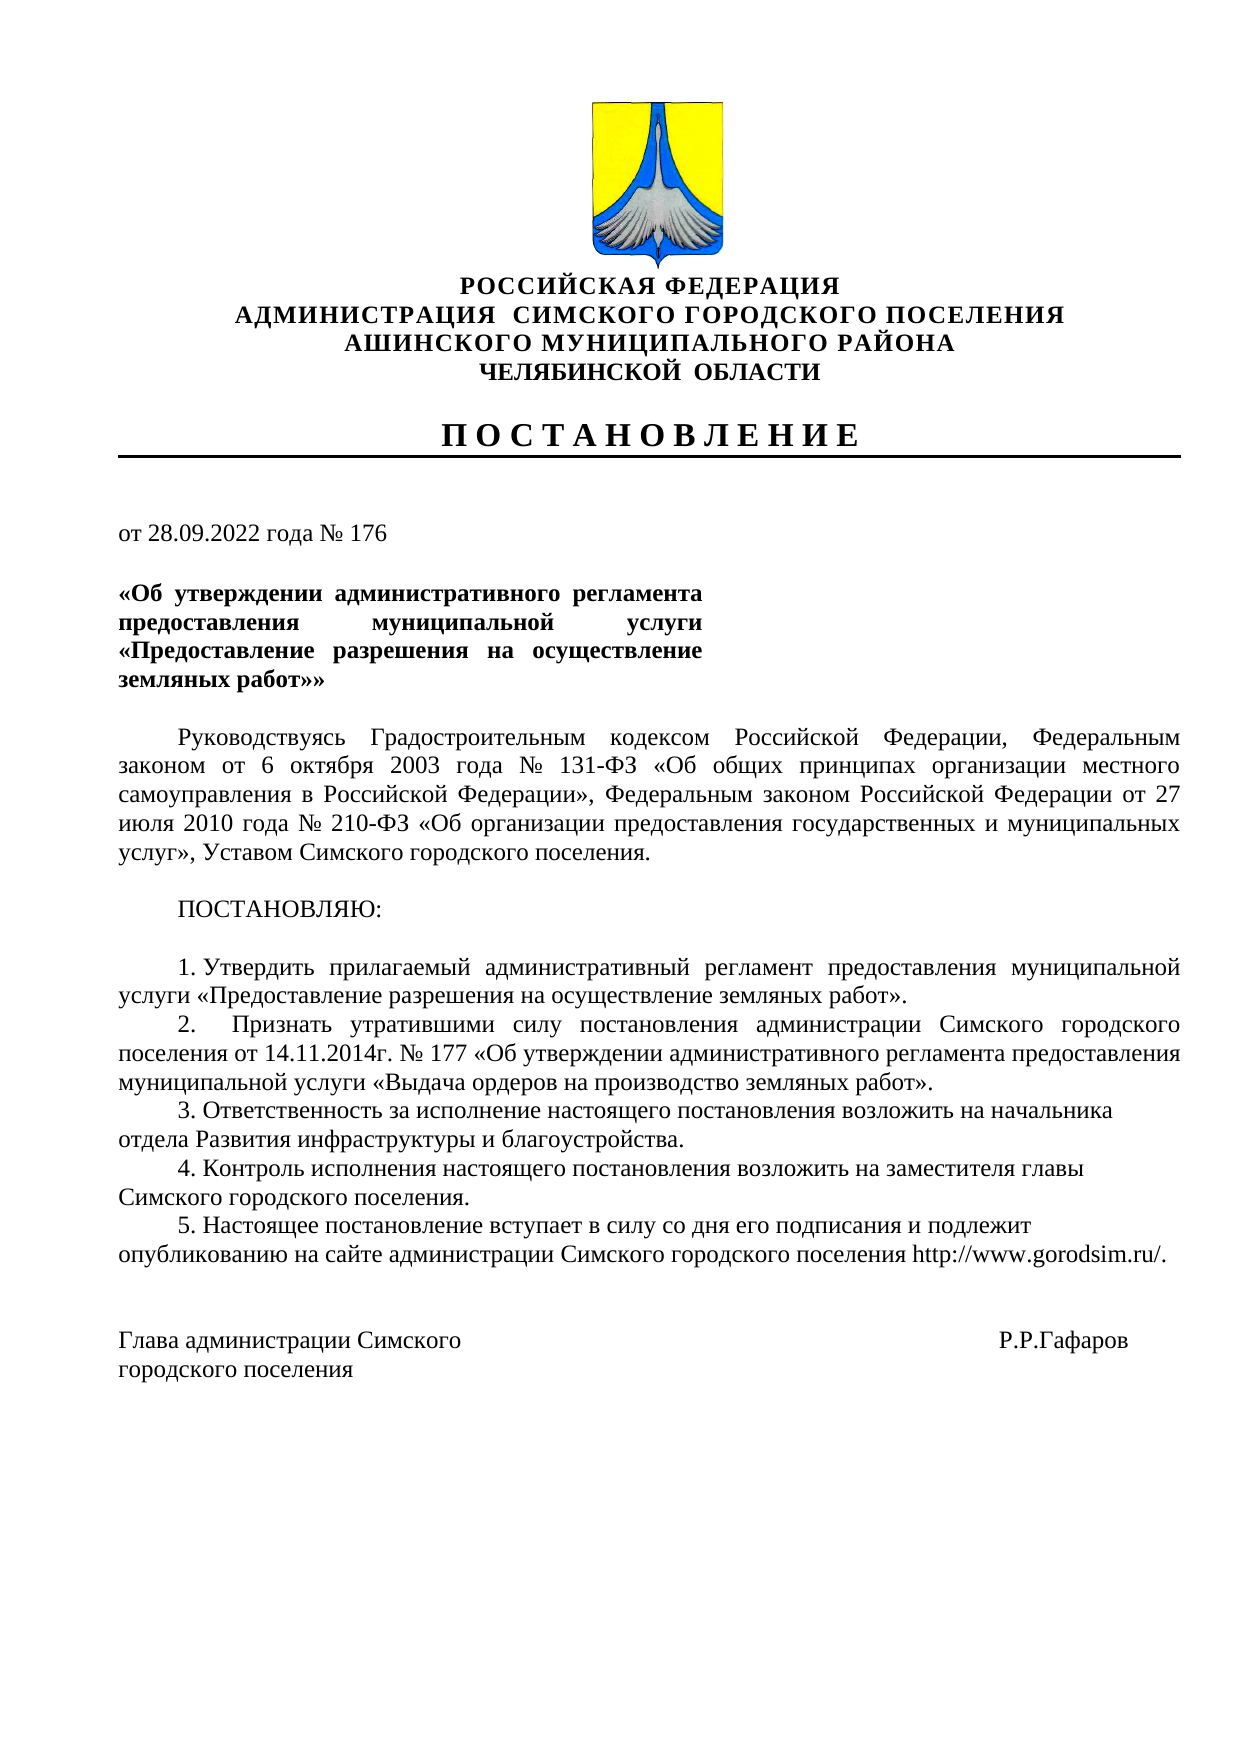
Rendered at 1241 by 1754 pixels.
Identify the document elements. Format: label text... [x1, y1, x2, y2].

text 1. Утвердить прилагаемый административный регламент предоставления муниципальной услуги «Предоставление разрешения на осуществление земляных работ». [118, 952, 1181, 1009]
text Руководствуясь Градостроительным кодексом Российской Федерации, Федеральным законом от 6 октября 2003 года № 131-ФЗ «Об общих принципах организации местного самоуправления в Российской Федерации», Федеральным законом Российской Федерации от 27 июля 2010 года № 210-ФЗ «Об организации предоставления государственных и муниципальных услуг», Уставом Симского городского поселения. [118, 722, 1181, 865]
text 5. Настоящее постановление вступает в силу со дня его подписания и подлежит опубликованию на сайте администрации Симского городского поселения http://www.gorodsim.ru/. [118, 1210, 1181, 1268]
text городского поселения [118, 1354, 1181, 1383]
text Глава администрации Симского Р.Р.Гафаров [118, 1325, 1181, 1354]
text 4. Контроль исполнения настоящего постановления возложить на заместителя главы Симского городского поселения. [118, 1153, 1181, 1210]
text 3. Ответственность за исполнение настоящего постановления возложить на начальника отдела Развития инфраструктуры и благоустройства. [118, 1095, 1181, 1153]
text АШИНСКОГО МУНИЦИПАЛЬНОГО РАЙОНА [118, 328, 1181, 357]
text П О С Т А Н О В Л Е Н И Е [118, 415, 1181, 455]
picture [592, 102, 724, 269]
text АДМИНИСТРАЦИЯ СИМСКОГО ГОРОДСКОГО ПОСЕЛЕНИЯ [118, 300, 1181, 328]
text РОССИЙСКАЯ ФЕДЕРАЦИЯ [118, 90, 1181, 300]
text ПОСТАНОВЛЯЮ: [118, 894, 1181, 923]
text 2. Признать утратившими силу постановления администрации Симского городского поселения от 14.11.2014г. № 177 «Об утверждении административного регламента предоставления муниципальной услуги «Выдача ордеров на производство земляных работ». [118, 1009, 1181, 1095]
text «Об утверждении административного регламента предоставления муниципальной услуги «Предоставление разрешения на осуществление земляных работ»» [118, 578, 703, 693]
text ЧЕЛЯБИНСКОЙ ОБЛАСТИ [118, 357, 1181, 386]
text от 28.09.2022 года № 176 [118, 518, 1181, 547]
